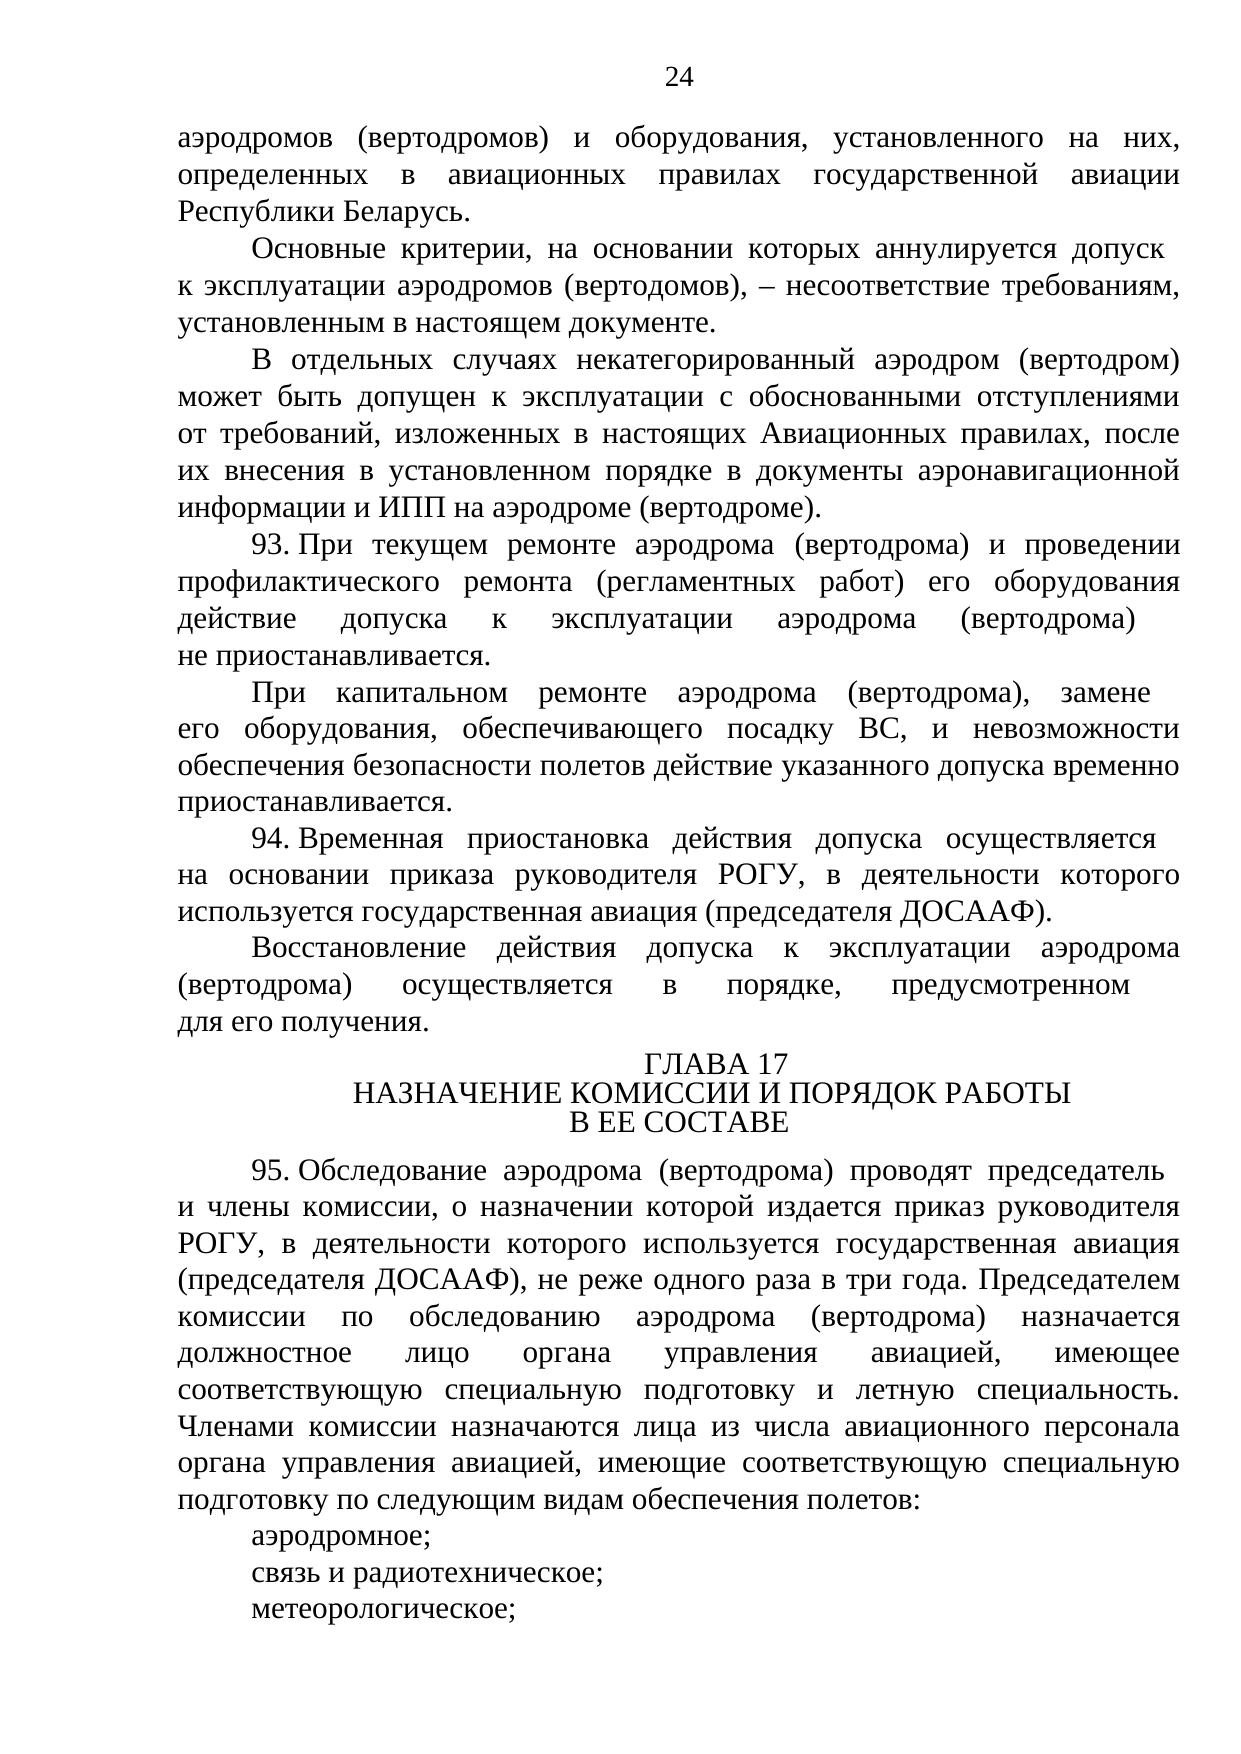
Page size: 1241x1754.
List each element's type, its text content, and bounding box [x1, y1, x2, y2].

text 94. Временная приостановка действия допуска осуществляется на основании приказа руководителя РОГУ, в деятельности которого используется государственная авиация (председателя ДОСААФ). [177, 819, 1181, 928]
text Восстановление действия допуска к эксплуатации аэродрома (вертодрома) осуществляется в порядке, предусмотренном для его получения. [177, 929, 1181, 1038]
text ГЛАВА 17 [177, 1051, 1181, 1080]
text аэродромное; [177, 1517, 1181, 1552]
text При капитальном ремонте аэродрома (вертодрома), замене его оборудования, обеспечивающего посадку ВС, и невозможности обеспечения безопасности полетов действие указанного допуска временно приостанавливается. [177, 673, 1181, 818]
text 95. Обследование аэродрома (вертодрома) проводят председатель и члены комиссии, о назначении которой издается приказ руководителя РОГУ, в деятельности которого используется государственная авиация (председателя ДОСААФ), не реже одного раза в три года. Председателем комиссии по обследованию аэродрома (вертодрома) назначается должностное лицо органа управления авиацией, имеющее соответствующую специальную подготовку и летную специальность. Членами комиссии назначаются лица из числа авиационного персонала органа управления авиацией, имеющие соответствующую специальную подготовку по следующим видам обеспечения полетов: [177, 1151, 1181, 1516]
text 93. При текущем ремонте аэродрома (вертодрома) и проведении профилактического ремонта (регламентных работ) его оборудования действие допуска к эксплуатации аэродрома (вертодрома) не приостанавливается. [177, 525, 1181, 672]
text НАЗНАЧЕНИЕ КОМИССИИ И ПОРЯДОК РАБОТЫ В ЕЕ СОСТАВЕ [177, 1080, 1181, 1138]
text метеорологическое; [177, 1590, 1181, 1626]
text Основные критерии, на основании которых аннулируется допуск к эксплуатации аэродромов (вертодомов), – несоответствие требованиям, установленным в настоящем документе. [177, 229, 1181, 339]
text В отдельных случаях некатегорированный аэродром (вертодром) может быть допущен к эксплуатации с обоснованными отступлениями от требований, изложенных в настоящих Авиационных правилах, после их внесения в установленном порядке в документы аэронавигационной информации и ИПП на аэродроме (вертодроме). [177, 340, 1181, 524]
text связь и радиотехническое; [177, 1553, 1181, 1589]
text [177, 118, 1181, 228]
